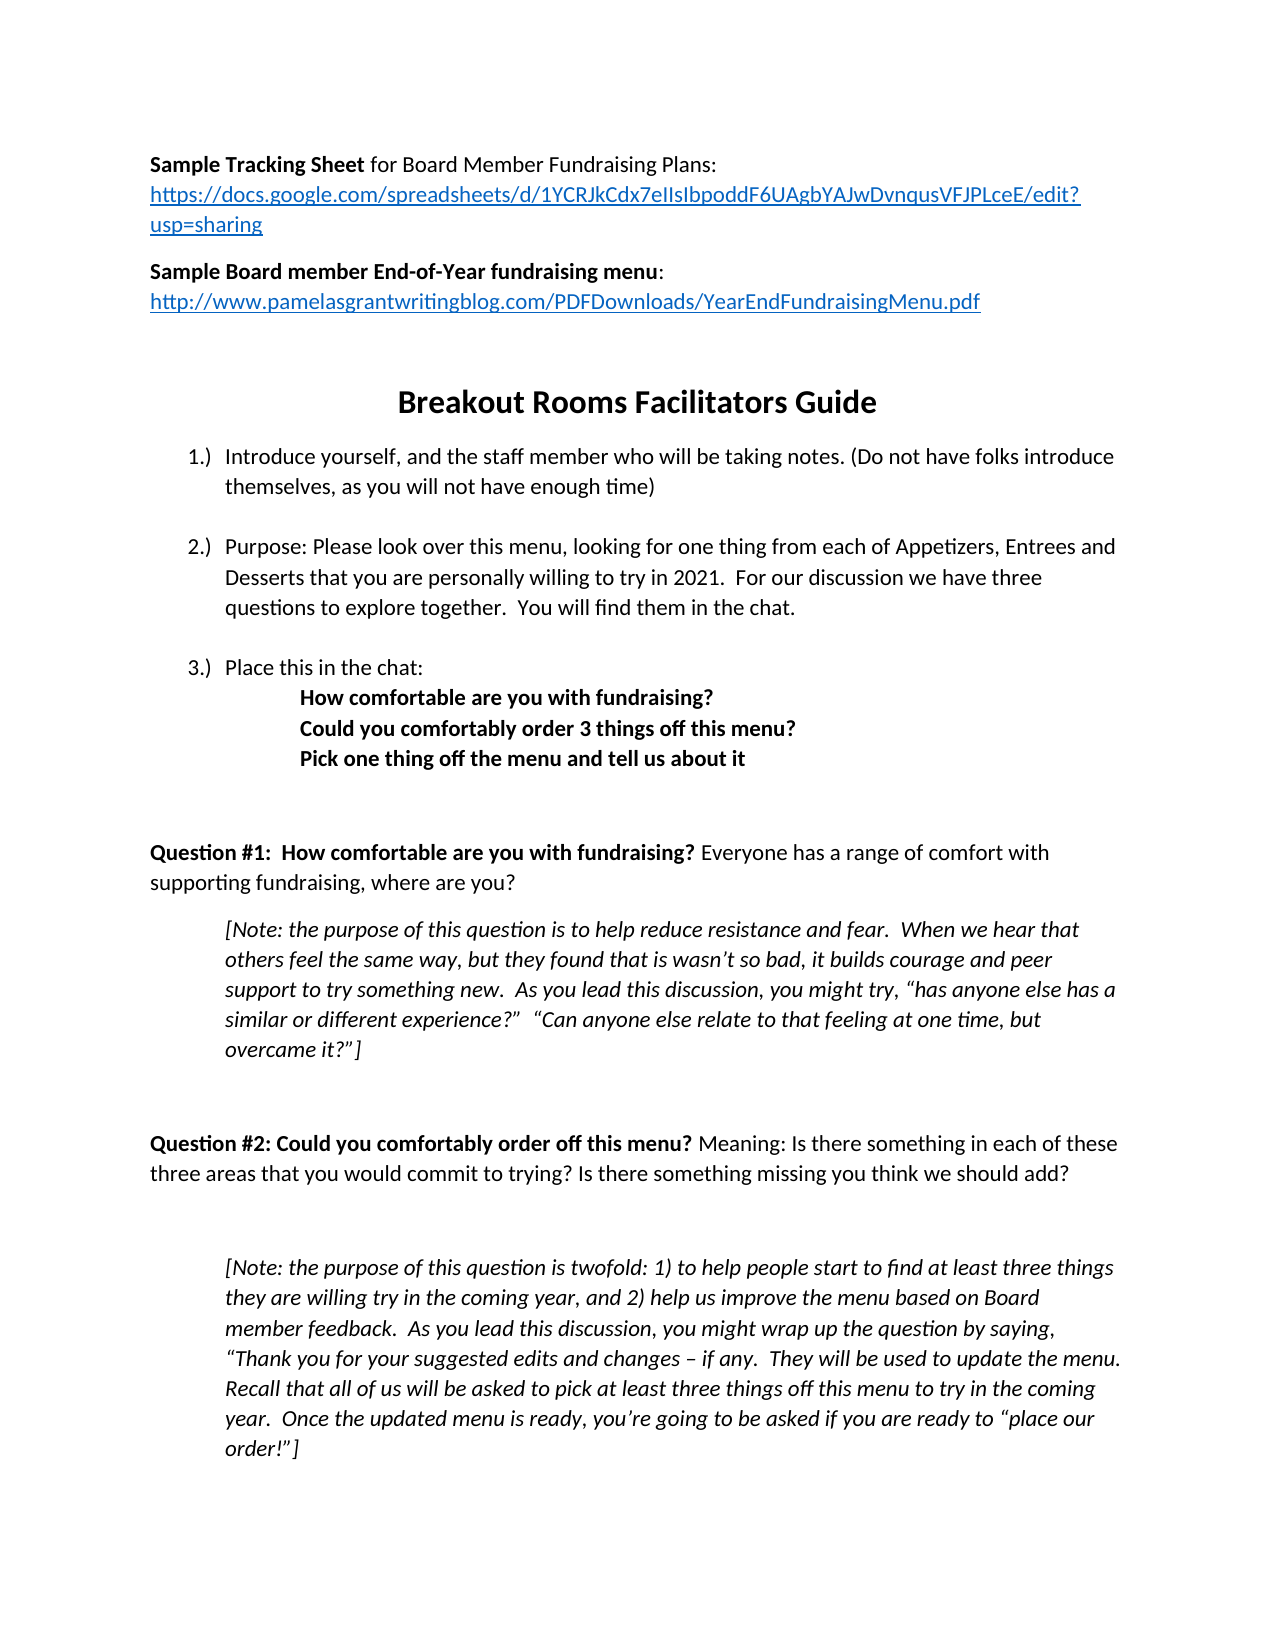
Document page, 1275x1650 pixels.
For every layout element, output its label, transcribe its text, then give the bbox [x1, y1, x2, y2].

text Breakout Rooms Facilitators Guide [150, 381, 1125, 422]
list Purpose: Please look over this menu, looking for one thing from each of Appetizers, Entrees and Desserts that you are personally willing to try in 2021. For our discussion we have three questions to explore together. You will find them in the chat. [187, 532, 1125, 621]
text Question #2: Could you comfortably order off this menu? Meaning: Is there something in each of these three areas that you would commit to trying? Is there something missing you think we should add? [150, 1129, 1125, 1188]
list Pick one thing off the menu and tell us about it [300, 744, 1125, 772]
text [Note: the purpose of this question is twofold: 1) to help people start to find at least three things they are willing try in the coming year, and 2) help us improve the menu based on Board member feedback. As you lead this discussion, you might wrap up the question by saying, “Thank you for your suggested edits and changes – if any. They will be used to update the menu. Recall that all of us will be asked to pick at least three things off this menu to try in the coming year. Once the updated menu is ready, you’re going to be asked if you are ready to “place our order!”] [225, 1253, 1125, 1463]
text Sample Board member End-of-Year fundraising menu: http://www.pamelasgrantwritingblog.com/PDFDownloads/YearEndFundraisingMenu.pdf [150, 257, 1125, 316]
text Question #1: How comfortable are you with fundraising? Everyone has a range of comfort with supporting fundraising, where are you? [150, 838, 1125, 896]
list How comfortable are you with fundraising? [300, 683, 1125, 712]
list Introduce yourself, and the staff member who will be taking notes. (Do not have folks introduce themselves, as you will not have enough time) [187, 442, 1125, 500]
text Sample Tracking Sheet for Board Member Fundraising Plans: https://docs.google.com/spreadsheets/d/1YCRJkCdx7eIIsIbpoddF6UAgbYAJwDvnqusVFJPLceE/edit?usp=sharing [150, 150, 1125, 238]
list Place this in the chat: [187, 653, 1125, 681]
text [Note: the purpose of this question is to help reduce resistance and fear. When we hear that others feel the same way, but they found that is wasn’t so bad, it builds courage and peer support to try something new. As you lead this discussion, you might try, “has anyone else has a similar or different experience?” “Can anyone else relate to that feeling at one time, but overcame it?”] [225, 915, 1125, 1064]
list Could you comfortably order 3 things off this menu? [300, 714, 1125, 742]
